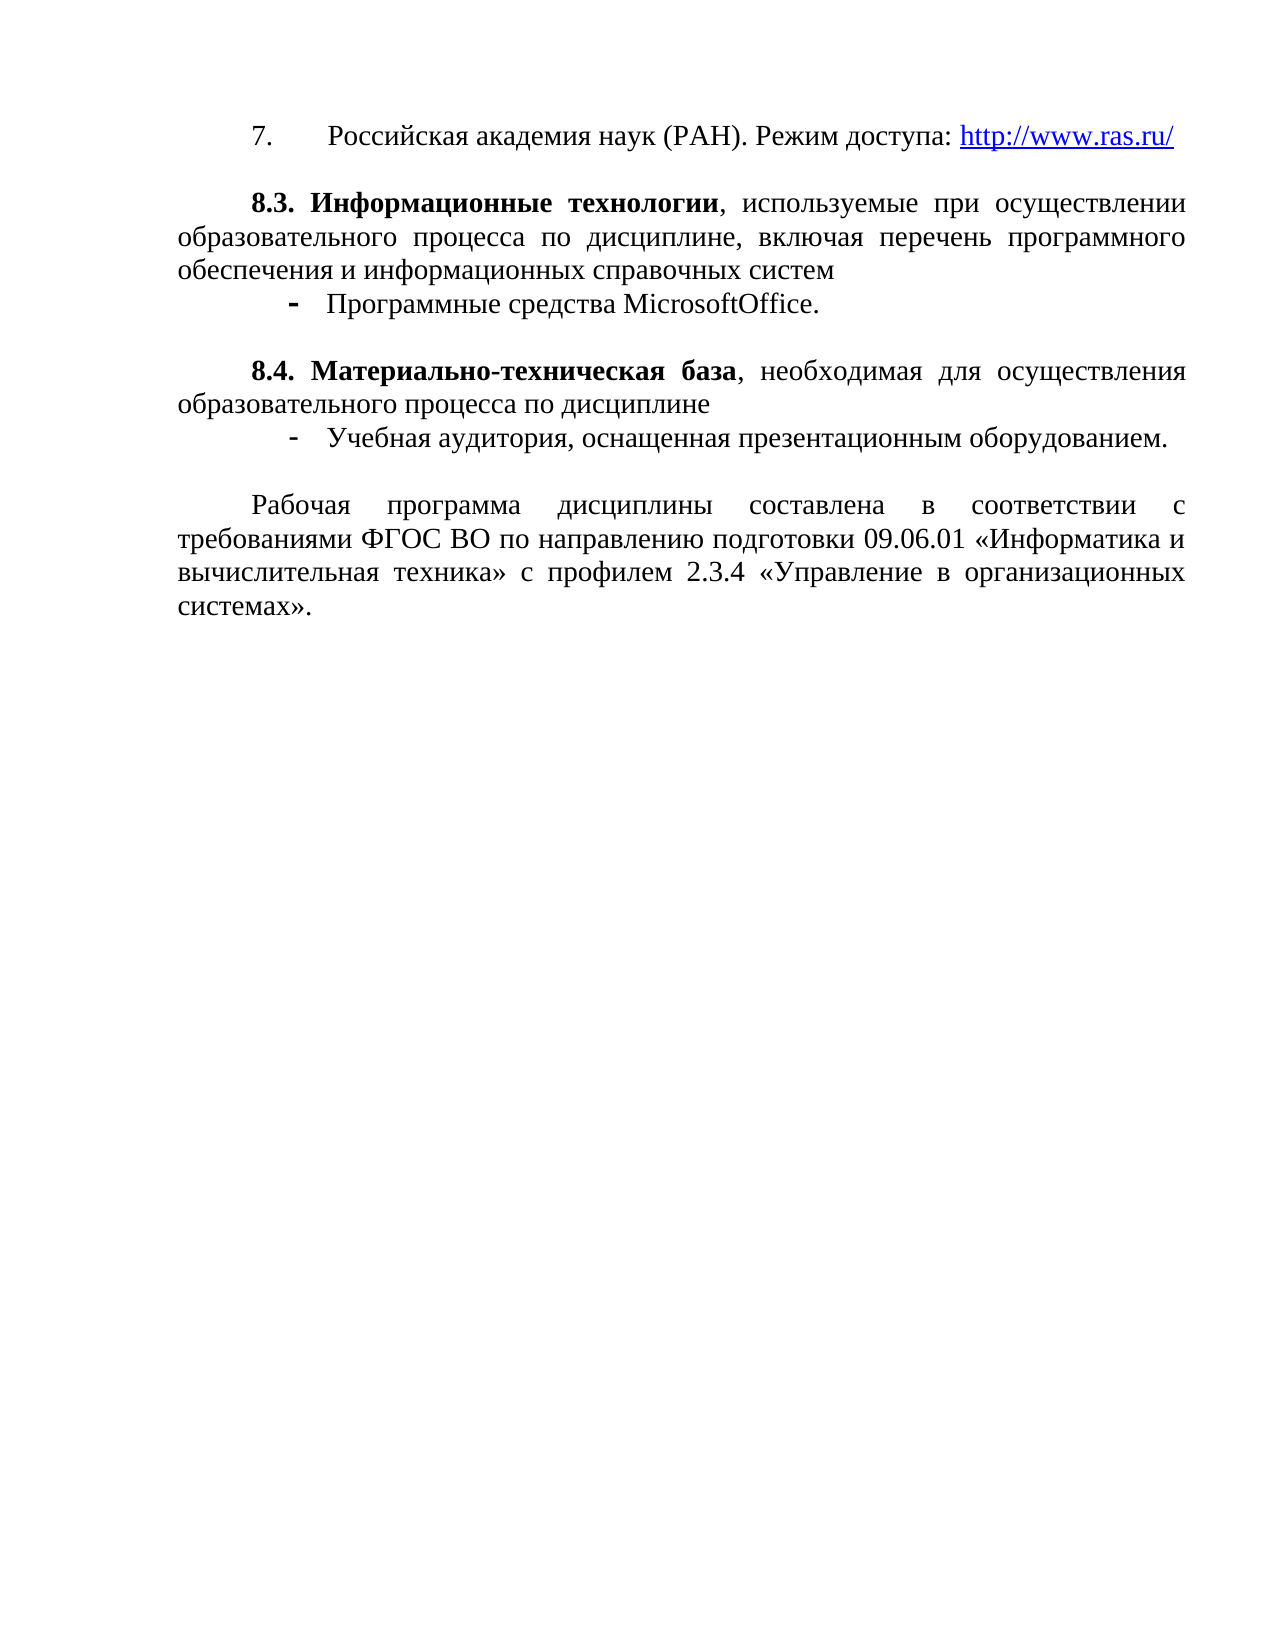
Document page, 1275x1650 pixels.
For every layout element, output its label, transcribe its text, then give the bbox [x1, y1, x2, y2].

list Учебная аудитория, оснащенная презентационным оборудованием. [288, 420, 1186, 454]
list Российская академия наук (РАН). Режим доступа: http://www.ras.ru/ [177, 118, 1186, 152]
text 8.3. Информационные технологии, используемые при осуществлении образовательного процесса по дисциплине, включая перечень программного обеспечения и информационных справочных систем [177, 185, 1186, 286]
list Программные средства MicrosoftOffice. [288, 286, 1186, 319]
text 8.4. Материально-техническая база, необходимая для осуществления образовательного процесса по дисциплине [177, 353, 1186, 420]
text Рабочая программа дисциплины составлена в соответствии с требованиями ФГОС ВО по направлению подготовки 09.06.01 «Информатика и вычислительная техника» с профилем 2.3.4 «Управление в организационных системах». [177, 487, 1186, 621]
